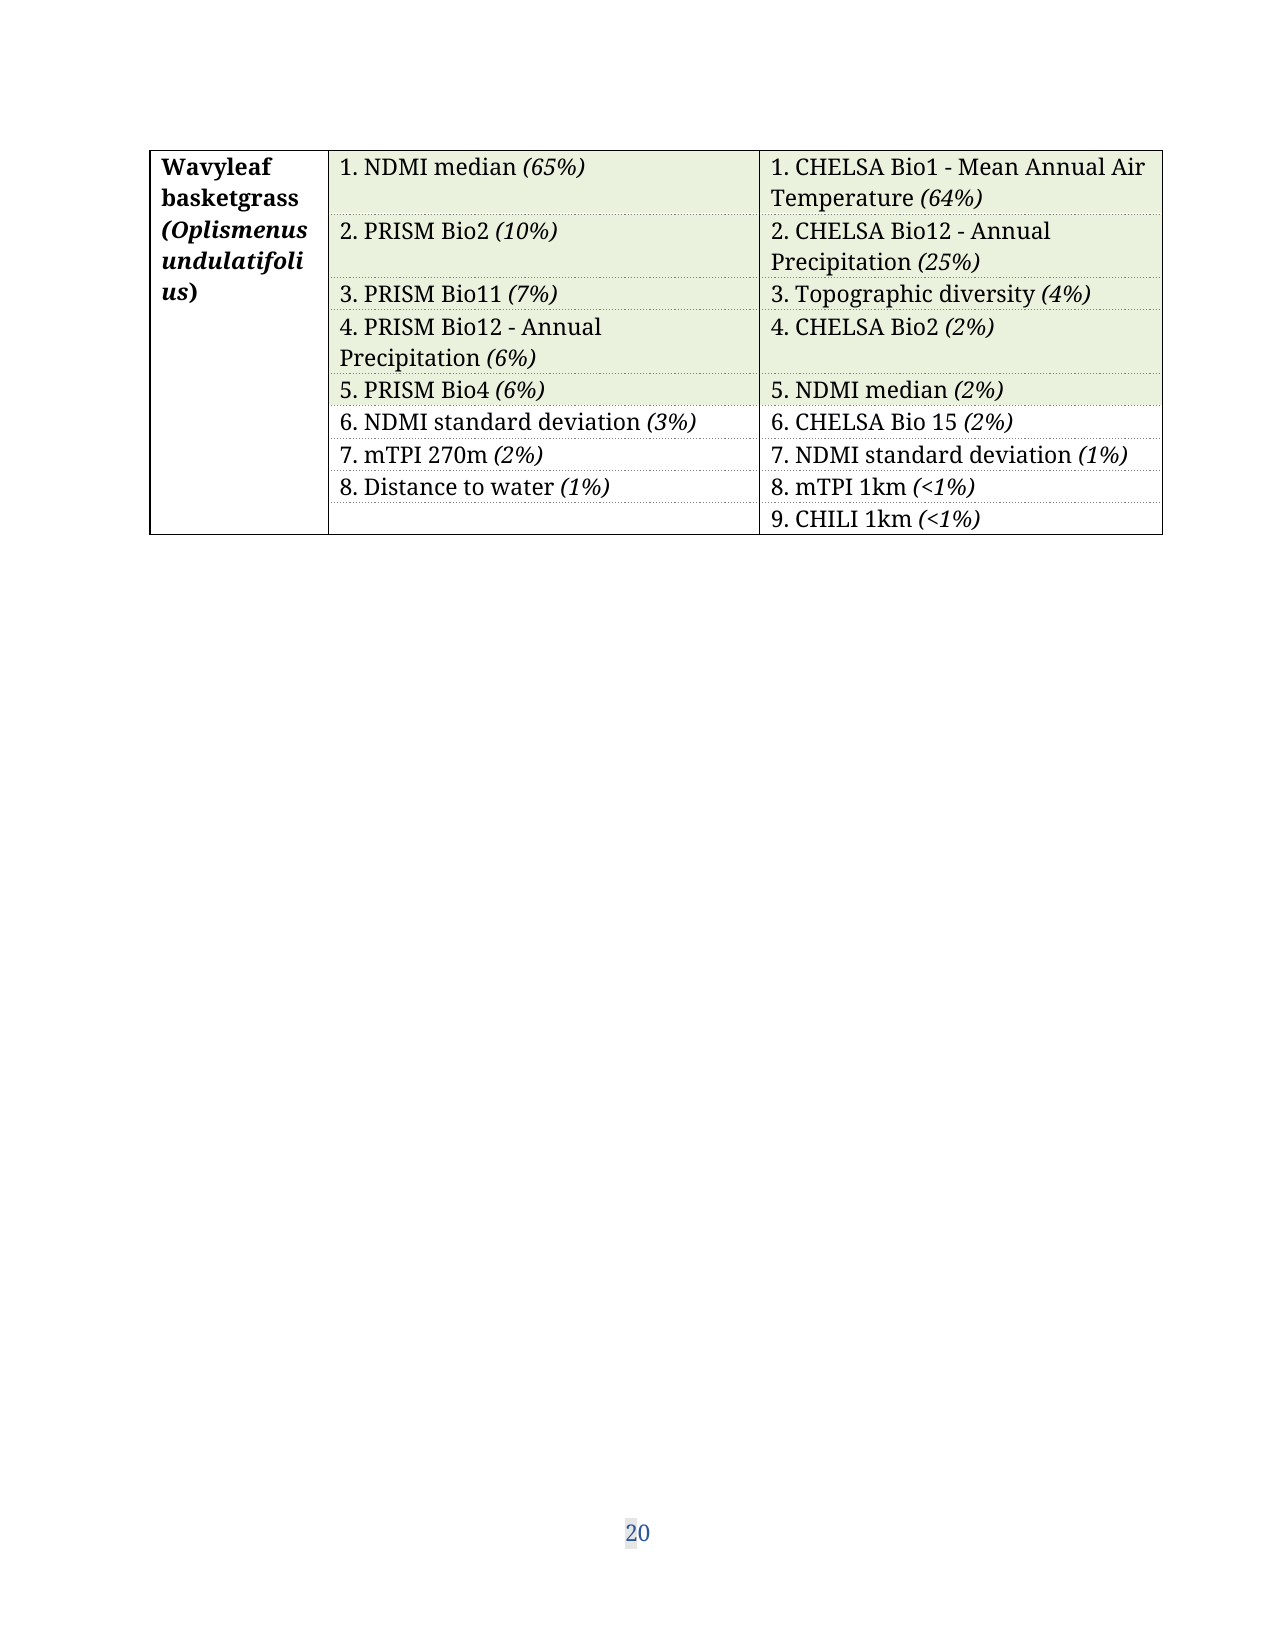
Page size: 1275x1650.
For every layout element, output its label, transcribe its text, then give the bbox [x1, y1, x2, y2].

table_cell [329, 502, 759, 534]
table_cell 8. Distance to water (1%) [329, 470, 759, 502]
table_cell 4. CHELSA Bio2 (2%) [760, 309, 1162, 373]
table_cell 1. CHELSA Bio1 - Mean Annual Air Temperature (64%) [760, 151, 1162, 213]
table_cell 6. CHELSA Bio 15 (2%) [760, 405, 1162, 437]
table_cell Wavyleaf basketgrass (Oplismenus undulatifolius) [151, 151, 328, 534]
table_cell 2. PRISM Bio2 (10%) [329, 214, 759, 277]
table_cell 6. NDMI standard deviation (3%) [329, 405, 759, 437]
table_cell 5. PRISM Bio4 (6%) [329, 373, 759, 405]
table_cell 2. CHELSA Bio12 - Annual Precipitation (25%) [760, 214, 1162, 277]
table_cell 3. Topographic diversity (4%) [760, 277, 1162, 309]
table_cell 3. PRISM Bio11 (7%) [329, 277, 759, 309]
table_cell 7. mTPI 270m (2%) [329, 438, 759, 470]
table_cell 5. NDMI median (2%) [760, 373, 1162, 405]
table_cell 9. CHILI 1km (<1%) [760, 502, 1162, 534]
table_cell 8. mTPI 1km (<1%) [760, 470, 1162, 502]
table_cell 1. NDMI median (65%) [329, 151, 759, 213]
table_cell 7. NDMI standard deviation (1%) [760, 438, 1162, 470]
table_cell 4. PRISM Bio12 - Annual Precipitation (6%) [329, 309, 759, 373]
